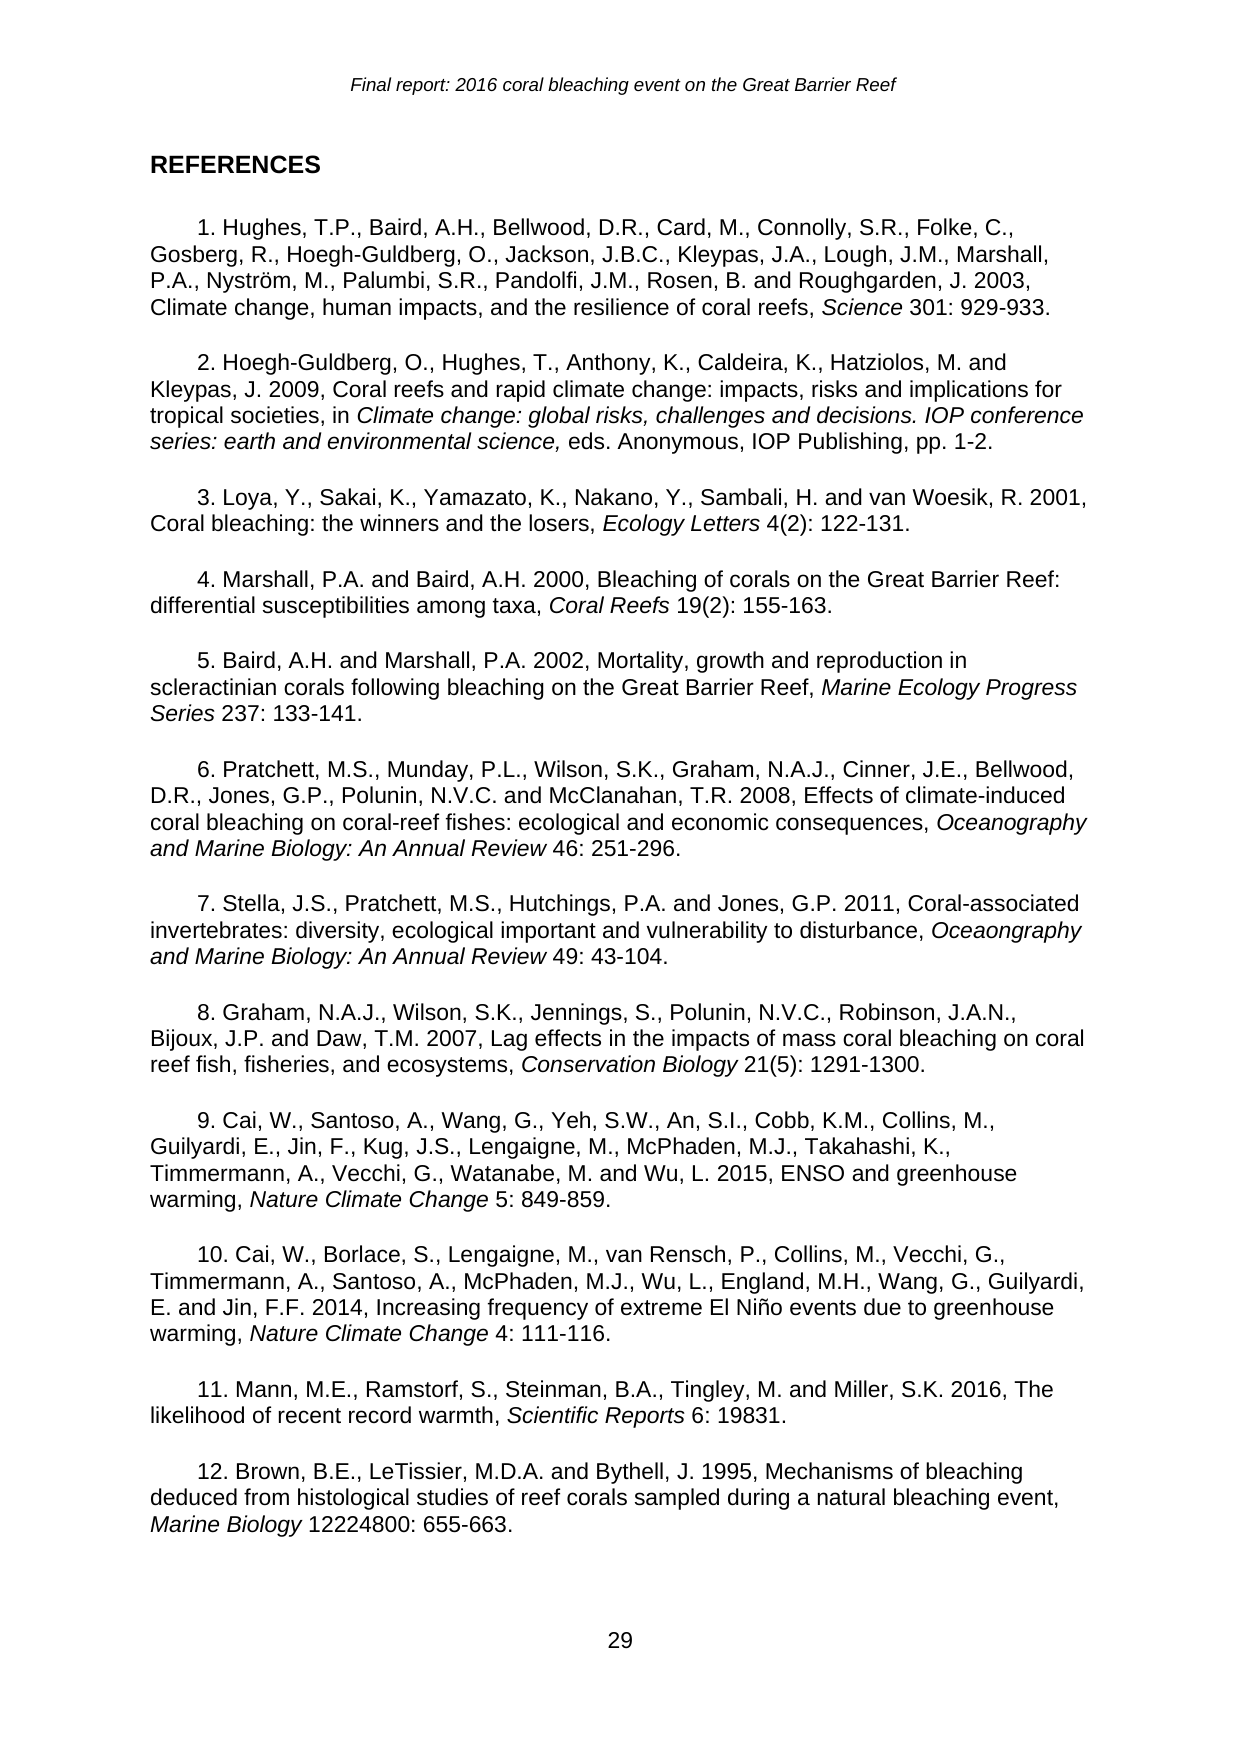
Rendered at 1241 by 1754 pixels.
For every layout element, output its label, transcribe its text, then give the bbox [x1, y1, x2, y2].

text 8. Graham, N.A.J., Wilson, S.K., Jennings, S., Polunin, N.V.C., Robinson, J.A.N., Bijoux, J.P. and Daw, T.M. 2007, Lag effects in the impacts of mass coral bleaching on coral reef fish, fisheries, and ecosystems, Conservation Biology 21(5): 1291-1300. [150, 998, 1090, 1078]
text 4. Marshall, P.A. and Baird, A.H. 2000, Bleaching of corals on the Great Barrier Reef: differential susceptibilities among taxa, Coral Reefs 19(2): 155-163. [150, 566, 1090, 618]
subtitle References [150, 150, 1090, 179]
text 6. Pratchett, M.S., Munday, P.L., Wilson, S.K., Graham, N.A.J., Cinner, J.E., Bellwood, D.R., Jones, G.P., Polunin, N.V.C. and McClanahan, T.R. 2008, Effects of climate-induced coral bleaching on coral-reef fishes: ecological and economic consequences, Oceanography and Marine Biology: An Annual Review 46: 251-296. [150, 756, 1090, 861]
text 10. Cai, W., Borlace, S., Lengaigne, M., van Rensch, P., Collins, M., Vecchi, G., Timmermann, A., Santoso, A., McPhaden, M.J., Wu, L., England, M.H., Wang, G., Guilyardi, E. and Jin, F.F. 2014, Increasing frequency of extreme El Niño events due to greenhouse warming, Nature Climate Change 4: 111-116. [150, 1241, 1090, 1347]
text 2. Hoegh-Guldberg, O., Hughes, T., Anthony, K., Caldeira, K., Hatziolos, M. and Kleypas, J. 2009, Coral reefs and rapid climate change: impacts, risks and implications for tropical societies, in Climate change: global risks, challenges and decisions. IOP conference series: earth and environmental science, eds. Anonymous, IOP Publishing, pp. 1-2. [150, 349, 1090, 454]
text 9. Cai, W., Santoso, A., Wang, G., Yeh, S.W., An, S.I., Cobb, K.M., Collins, M., Guilyardi, E., Jin, F., Kug, J.S., Lengaigne, M., McPhaden, M.J., Takahashi, K., Timmermann, A., Vecchi, G., Watanabe, M. and Wu, L. 2015, ENSO and greenhouse warming, Nature Climate Change 5: 849-859. [150, 1107, 1090, 1212]
text 7. Stella, J.S., Pratchett, M.S., Hutchings, P.A. and Jones, G.P. 2011, Coral-associated invertebrates: diversity, ecological important and vulnerability to disturbance, Oceaongraphy and Marine Biology: An Annual Review 49: 43-104. [150, 890, 1090, 969]
text 1. Hughes, T.P., Baird, A.H., Bellwood, D.R., Card, M., Connolly, S.R., Folke, C., Gosberg, R., Hoegh-Guldberg, O., Jackson, J.B.C., Kleypas, J.A., Lough, J.M., Marshall, P.A., Nyström, M., Palumbi, S.R., Pandolfi, J.M., Rosen, B. and Roughgarden, J. 2003, Climate change, human impacts, and the resilience of coral reefs, Science 301: 929-933. [150, 212, 1090, 320]
text 5. Baird, A.H. and Marshall, P.A. 2002, Mortality, growth and reproduction in scleractinian corals following bleaching on the Great Barrier Reef, Marine Ecology Progress Series 237: 133-141. [150, 647, 1090, 727]
text 3. Loya, Y., Sakai, K., Yamazato, K., Nakano, Y., Sambali, H. and van Woesik, R. 2001, Coral bleaching: the winners and the losers, Ecology Letters 4(2): 122-131. [150, 484, 1090, 536]
text 11. Mann, M.E., Ramstorf, S., Steinman, B.A., Tingley, M. and Miller, S.K. 2016, The likelihood of recent record warmth, Scientific Reports 6: 19831. [150, 1376, 1090, 1429]
text 12. Brown, B.E., LeTissier, M.D.A. and Bythell, J. 1995, Mechanisms of bleaching deduced from histological studies of reef corals sampled during a natural bleaching event, Marine Biology 12224800: 655-663. [150, 1458, 1090, 1537]
